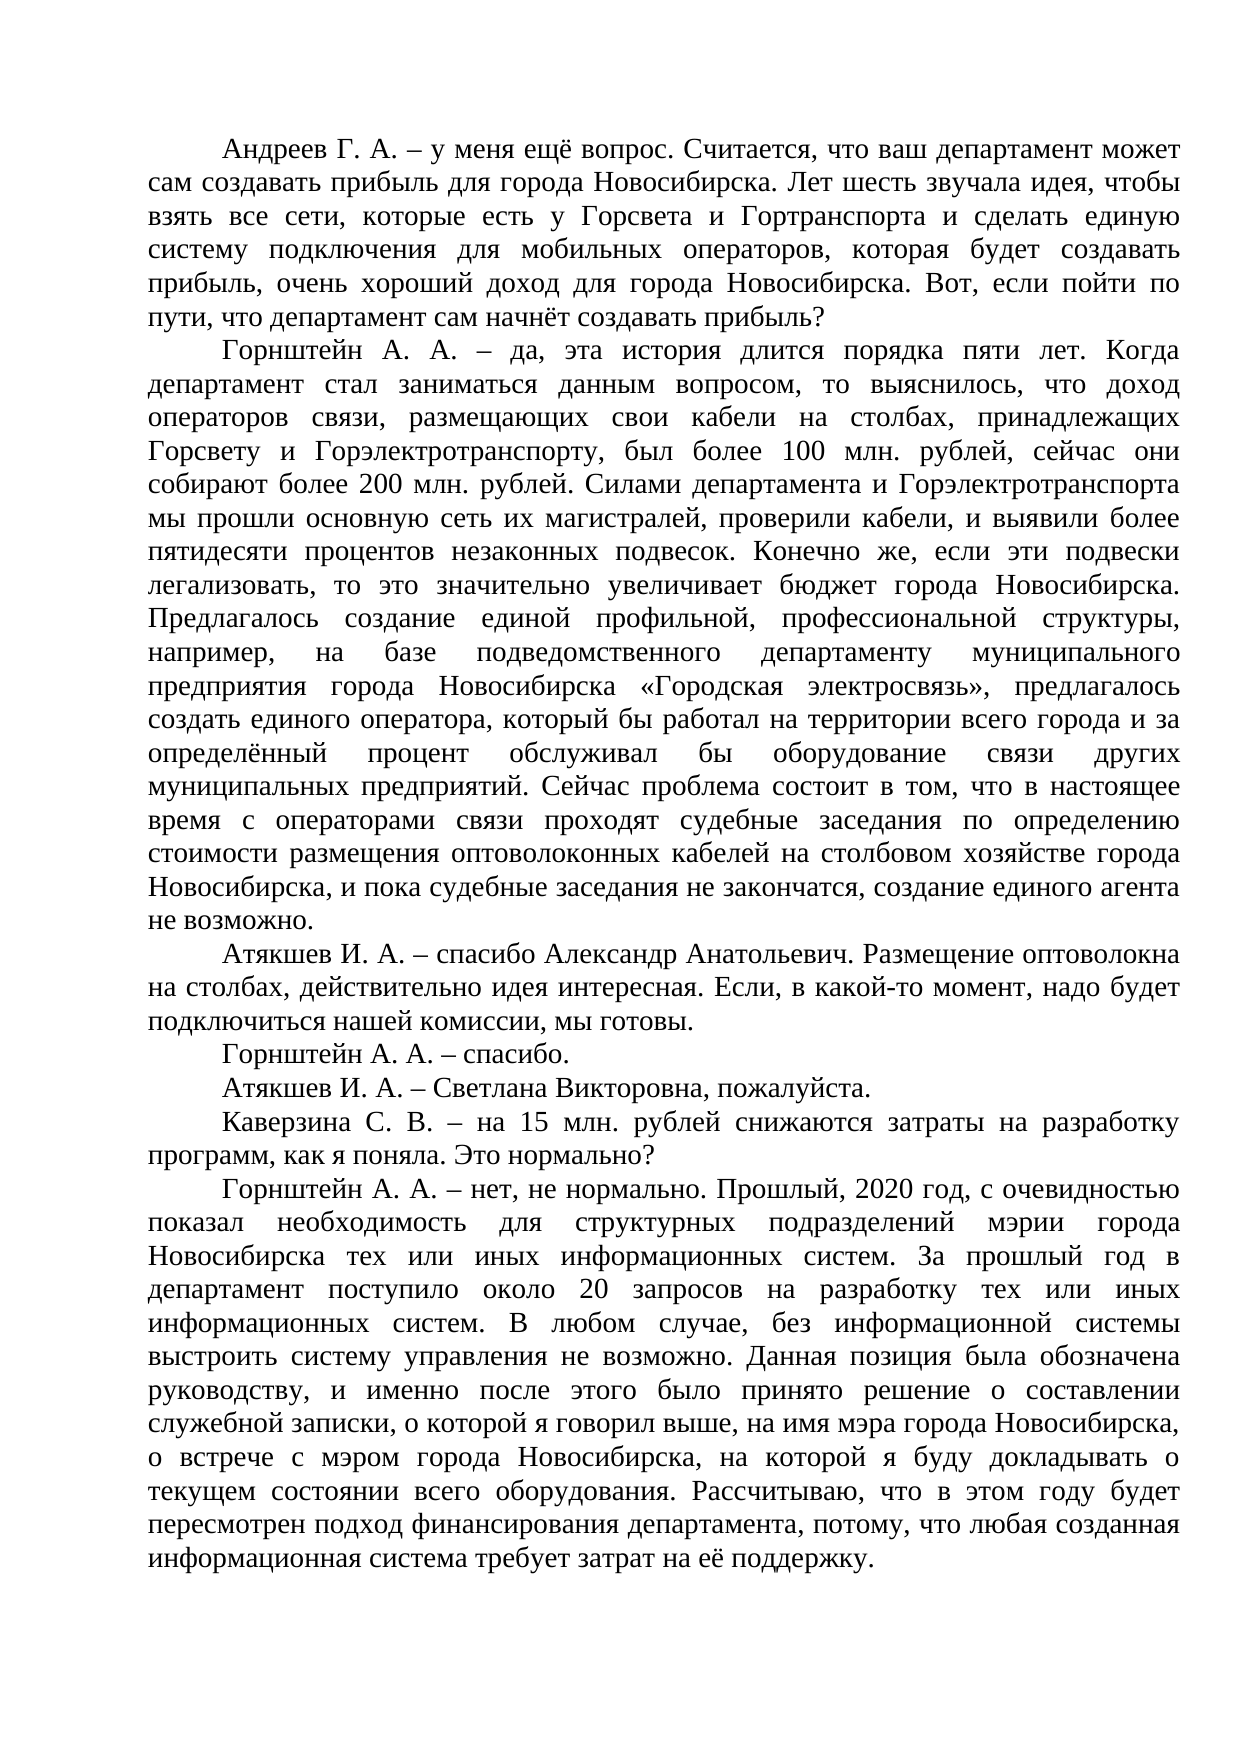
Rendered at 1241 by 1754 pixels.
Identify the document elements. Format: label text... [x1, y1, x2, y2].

text Андреев Г. А. – у меня ещё вопрос. Считается, что ваш департамент может сам создавать прибыль для города Новосибирска. Лет шесть звучала идея, чтобы взять все сети, которые есть у Горсвета и Гортранспорта и сделать единую систему подключения для мобильных операторов, которая будет создавать прибыль, очень хороший доход для города Новосибирска. Вот, если пойти по пути, что департамент сам начнёт создавать прибыль? [148, 131, 1181, 332]
text Горнштейн А. А. – да, эта история длится порядка пяти лет. Когда департамент стал заниматься данным вопросом, то выяснилось, что доход операторов связи, размещающих свои кабели на столбах, принадлежащих Горсвету и Горэлектротранспорту, был более 100 млн. рублей, сейчас они собирают более 200 млн. рублей. Силами департамента и Горэлектротранспорта мы прошли основную сеть их магистралей, проверили кабели, и выявили более пятидесяти процентов незаконных подвесок. Конечно же, если эти подвески легализовать, то это значительно увеличивает бюджет города Новосибирска. Предлагалось создание единой профильной, профессиональной структуры, например, на базе подведомственного департаменту муниципального предприятия города Новосибирска «Городская электросвязь», предлагалось создать единого оператора, который бы работал на территории всего города и за определённый процент обслуживал бы оборудование связи других муниципальных предприятий. Сейчас проблема состоит в том, что в настоящее время с операторами связи проходят судебные заседания по определению стоимости размещения оптоволоконных кабелей на столбовом хозяйстве города Новосибирска, и пока судебные заседания не закончатся, создание единого агента не возможно. [148, 332, 1181, 936]
text Горнштейн А. А. – спасибо. [148, 1037, 1181, 1070]
text Атякшев И. А. – спасибо Александр Анатольевич. Размещение оптоволокна на столбах, действительно идея интересная. Если, в какой-то момент, надо будет подключиться нашей комиссии, мы готовы. [148, 936, 1181, 1037]
text Горнштейн А. А. – нет, не нормально. Прошлый, 2020 год, с очевидностью показал необходимость для структурных подразделений мэрии города Новосибирска тех или иных информационных систем. За прошлый год в департамент поступило около 20 запросов на разработку тех или иных информационных систем. В любом случае, без информационной системы выстроить систему управления не возможно. Данная позиция была обозначена руководству, и именно после этого было принято решение о составлении служебной записки, о которой я говорил выше, на имя мэра города Новосибирска, о встрече с мэром города Новосибирска, на которой я буду докладывать о текущем состоянии всего оборудования. Рассчитываю, что в этом году будет пересмотрен подход финансирования департамента, потому, что любая созданная информационная система требует затрат на её поддержку. [148, 1171, 1181, 1573]
text Каверзина С. В. – на 15 млн. рублей снижаются затраты на разработку программ, как я поняла. Это нормально? [148, 1104, 1181, 1171]
text Атякшев И. А. – Светлана Викторовна, пожалуйста. [148, 1070, 1181, 1104]
